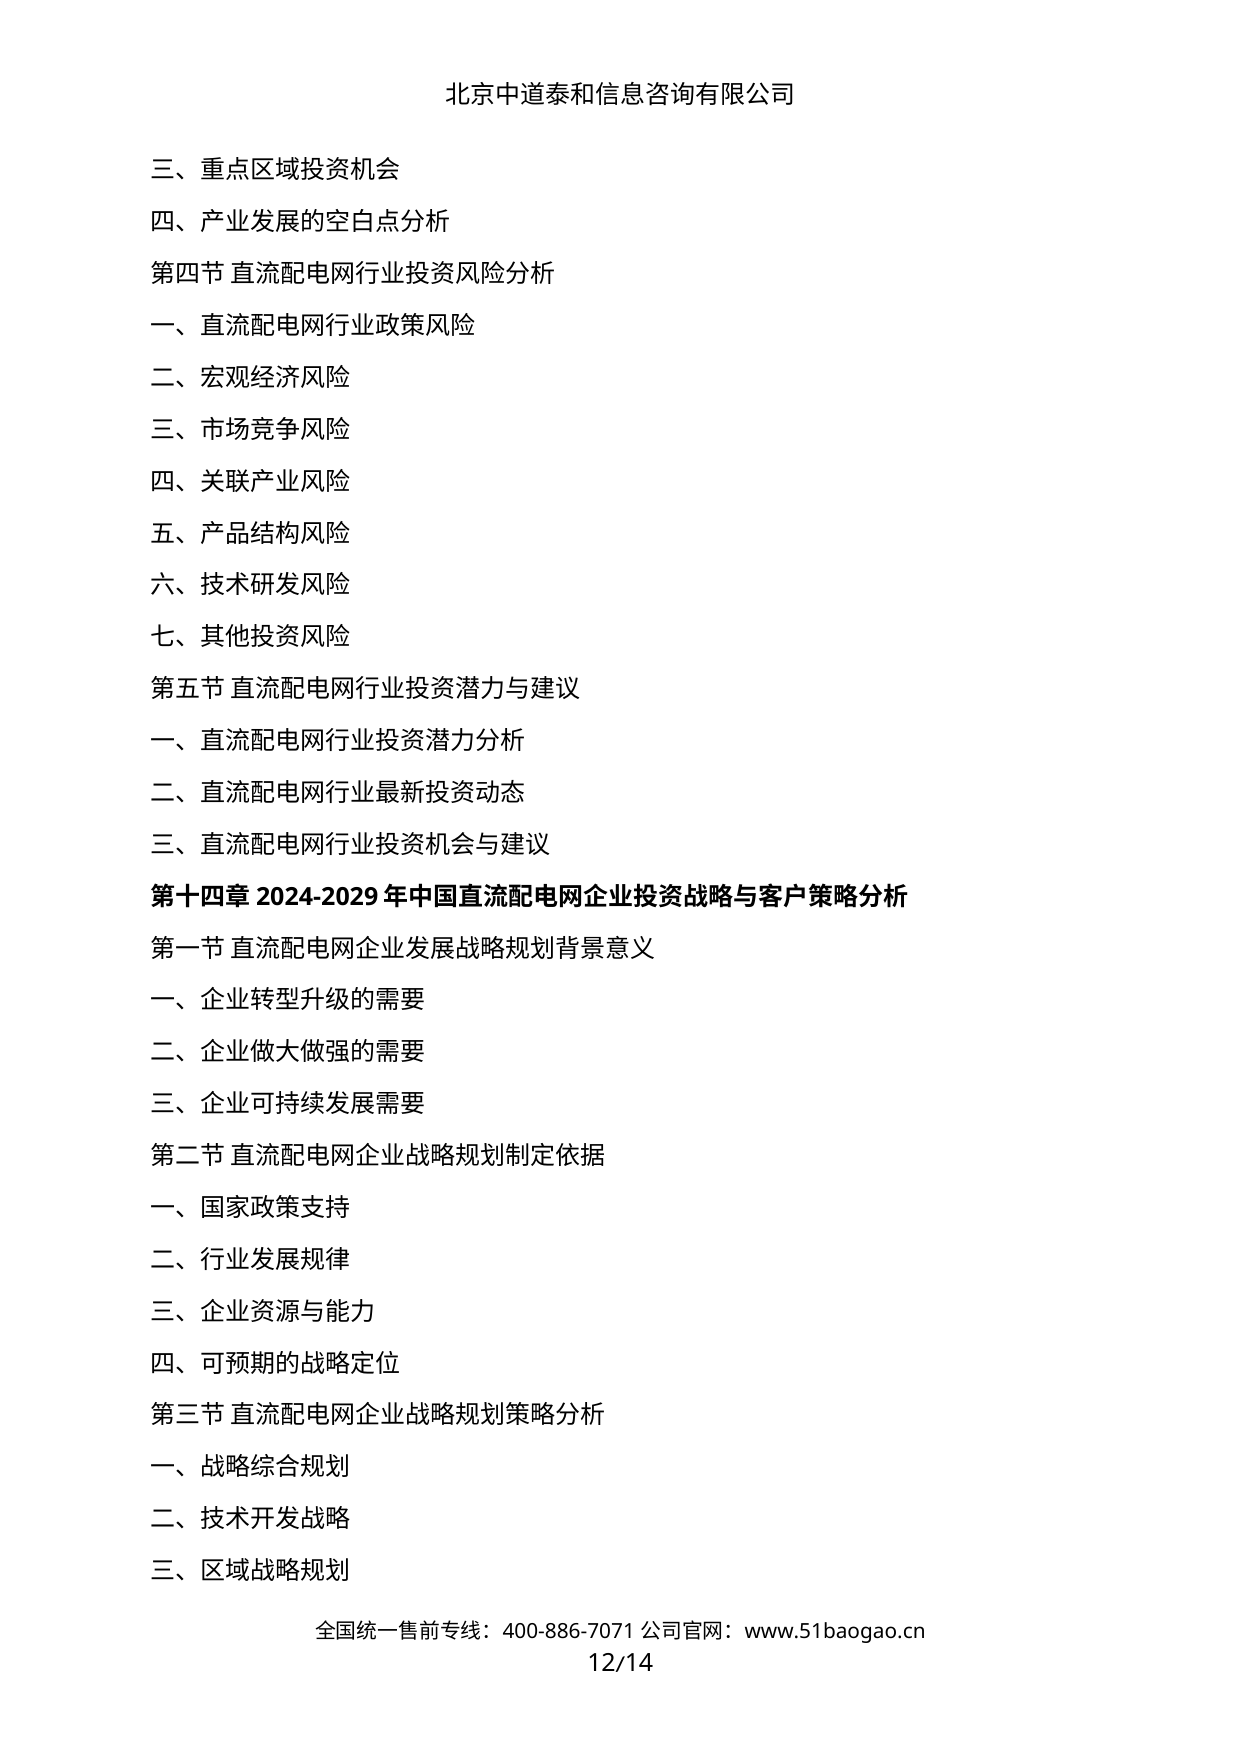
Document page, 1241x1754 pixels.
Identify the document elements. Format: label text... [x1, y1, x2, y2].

text 四、关联产业风险 [150, 461, 1090, 497]
text 二、企业做大做强的需要 [150, 1032, 1090, 1068]
text 一、国家政策支持 [150, 1187, 1090, 1224]
text 四、可预期的战略定位 [150, 1343, 1090, 1379]
text 二、宏观经济风险 [150, 357, 1090, 394]
text 第五节 直流配电网行业投资潜力与建议 [150, 669, 1090, 705]
text 三、企业资源与能力 [150, 1291, 1090, 1327]
text 第二节 直流配电网企业战略规划制定依据 [150, 1136, 1090, 1172]
text 第四节 直流配电网行业投资风险分析 [150, 254, 1090, 290]
text 二、技术开发战略 [150, 1499, 1090, 1535]
text 一、直流配电网行业投资潜力分析 [150, 721, 1090, 757]
text 第十四章 2024-2029年中国直流配电网企业投资战略与客户策略分析 [150, 876, 1090, 912]
text 四、产业发展的空白点分析 [150, 202, 1090, 238]
text 三、直流配电网行业投资机会与建议 [150, 824, 1090, 861]
text 二、直流配电网行业最新投资动态 [150, 772, 1090, 809]
text 三、重点区域投资机会 [150, 150, 1090, 186]
text 第三节 直流配电网企业战略规划策略分析 [150, 1395, 1090, 1431]
text 一、企业转型升级的需要 [150, 980, 1090, 1016]
text 第一节 直流配电网企业发展战略规划背景意义 [150, 928, 1090, 964]
text 二、行业发展规律 [150, 1239, 1090, 1276]
text 七、其他投资风险 [150, 617, 1090, 653]
text 一、直流配电网行业政策风险 [150, 306, 1090, 342]
text 三、企业可持续发展需要 [150, 1084, 1090, 1120]
text 六、技术研发风险 [150, 565, 1090, 601]
text 三、市场竞争风险 [150, 409, 1090, 446]
text 三、区域战略规划 [150, 1551, 1090, 1587]
text 五、产品结构风险 [150, 513, 1090, 549]
text 一、战略综合规划 [150, 1447, 1090, 1483]
